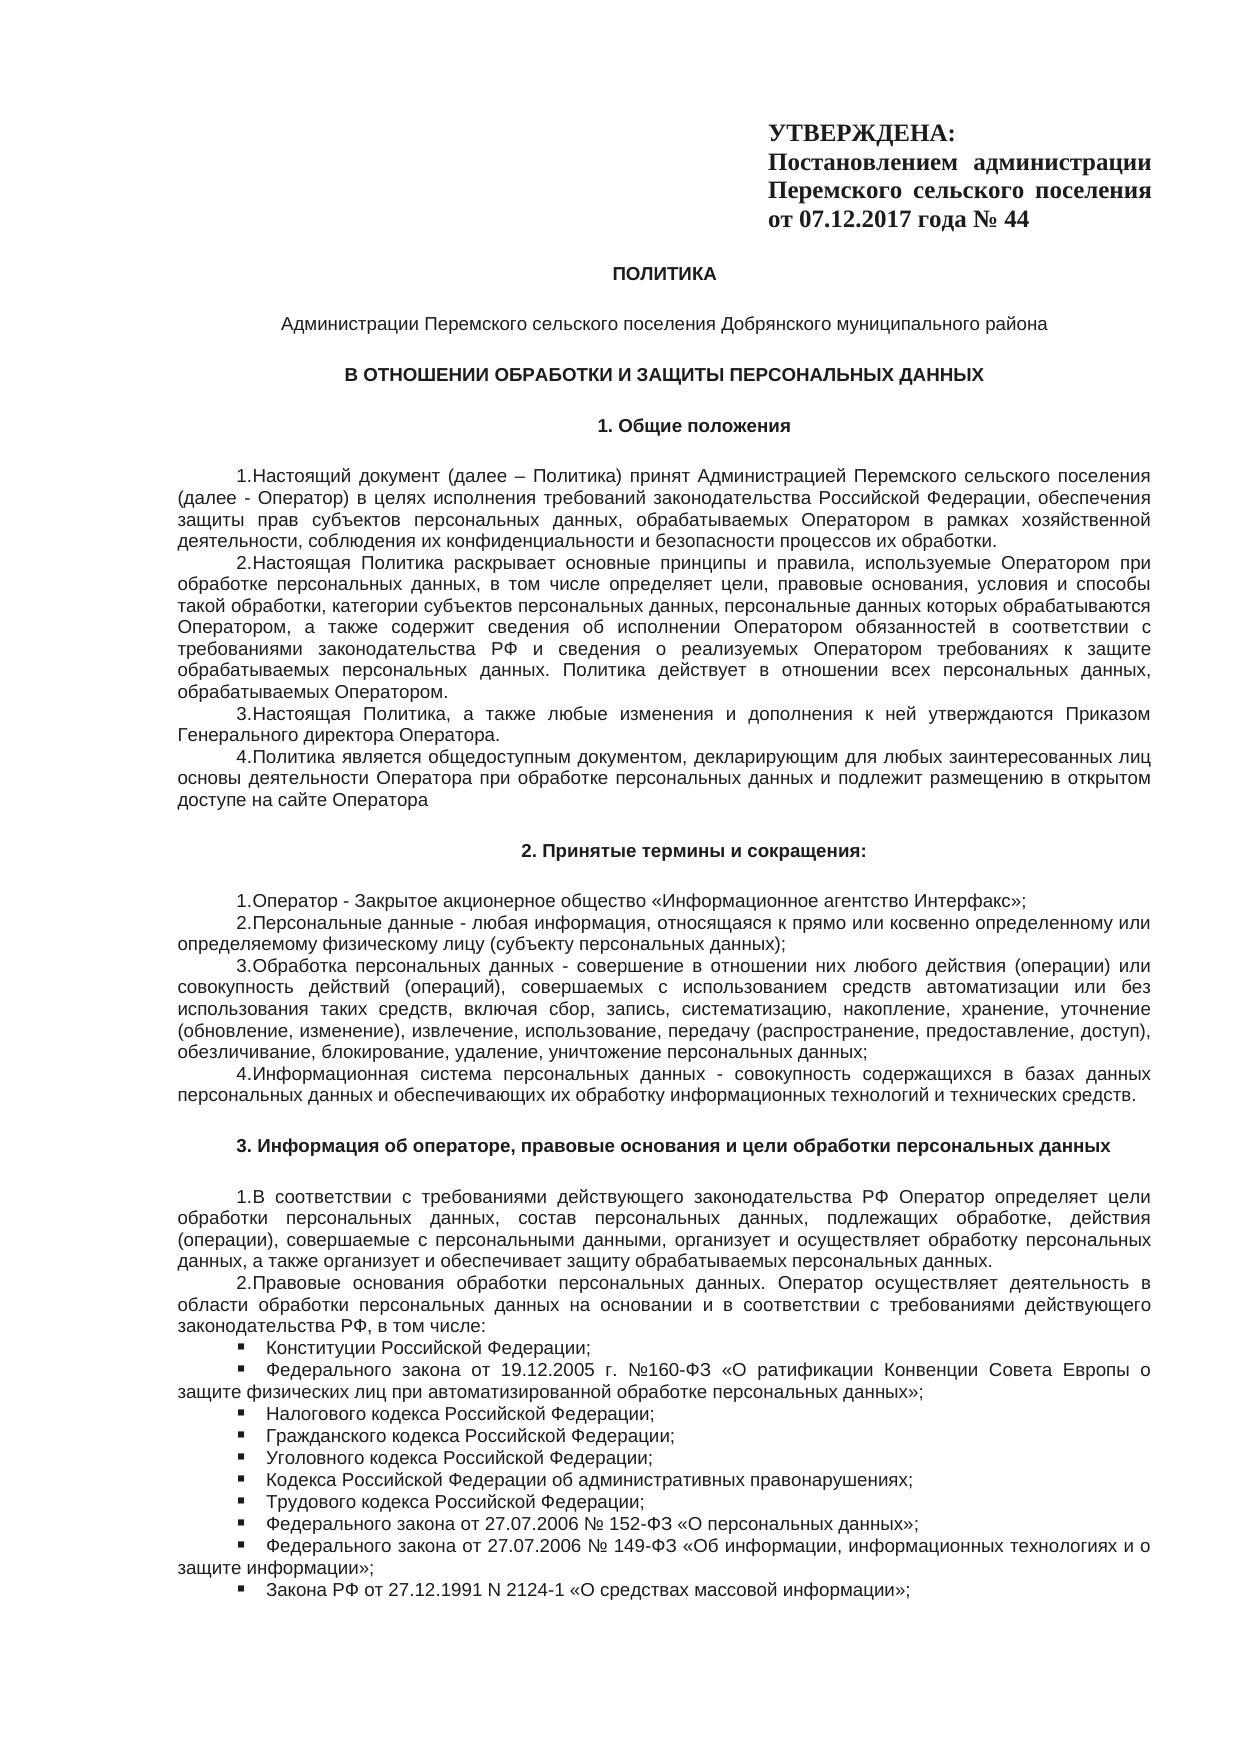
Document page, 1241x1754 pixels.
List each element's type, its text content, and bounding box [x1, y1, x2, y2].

list Настоящая Политика раскрывает основные принципы и правила, используемые Оператором при обработке персональных данных, в том числе определяет цели, правовые основания, условия и способы такой обработки, категории субъектов персональных данных, персональные данных которых обрабатываются Оператором, а также содержит сведения об исполнении Оператором обязанностей в соответствии с требованиями законодательства РФ и сведения о реализуемых Оператором требованиях к защите обрабатываемых персональных данных. Политика действует в отношении всех персональных данных, обрабатываемых Оператором. [177, 551, 1152, 702]
list Уголовного кодекса Российской Федерации; [177, 1446, 1152, 1468]
list Федерального закона от 19.12.2005 г. №160-ФЗ «О ратификации Конвенции Совета Европы о защите физических лиц при автоматизированной обработке персональных данных»; [177, 1359, 1152, 1402]
list Федерального закона от 27.07.2006 № 152-ФЗ «О персональных данных»; [177, 1513, 1152, 1535]
list Персональные данные - любая информация, относящаяся к прямо или косвенно определенному или определяемому физическому лицу (субъекту персональных данных); [177, 912, 1152, 955]
list Гражданского кодекса Российской Федерации; [177, 1424, 1152, 1446]
text УТВЕРЖДЕНА: [768, 118, 1152, 147]
text Администрации Перемского сельского поселения Добрянского муниципального района [177, 313, 1152, 334]
list Кодекса Российской Федерации об административных правонарушениях; [177, 1468, 1152, 1491]
text 2. Принятые термины и сокращения: [177, 839, 1152, 861]
list Настоящая Политика, а также любые изменения и дополнения к ней утверждаются Приказом Генерального директора Оператора. [177, 702, 1152, 746]
list Федерального закона от 27.07.2006 № 149-ФЗ «Об информации, информационных технологиях и о защите информации»; [177, 1535, 1152, 1578]
list Информационная система персональных данных - совокупность содержащихся в базах данных персональных данных и обеспечивающих их обработку информационных технологий и технических средств. [177, 1063, 1152, 1106]
list Налогового кодекса Российской Федерации; [177, 1402, 1152, 1424]
list Конституции Российской Федерации; [177, 1337, 1152, 1359]
text В ОТНОШЕНИИ ОБРАБОТКИ И ЗАЩИТЫ ПЕРСОНАЛЬНЫХ ДАННЫХ [177, 364, 1152, 385]
text 3. Информация об операторе, правовые основания и цели обработки персональных данных [177, 1135, 1152, 1156]
text Постановлением администрации Перемского сельского поселения от 07.12.2017 года № 44 [768, 147, 1152, 233]
text 1. Общие положения [177, 414, 1152, 436]
list В соответствии с требованиями действующего законодательства РФ Оператор определяет цели обработки персональных данных, состав персональных данных, подлежащих обработке, действия (операции), совершаемые с персональными данными, организует и осуществляет обработку персональных данных, а также организует и обеспечивает защиту обрабатываемых персональных данных. [177, 1186, 1152, 1272]
list Оператор - Закрытое акционерное общество «Информационное агентство Интерфакс»; [177, 890, 1152, 912]
list Обработка персональных данных - совершение в отношении них любого действия (операции) или совокупность действий (операций), совершаемых с использованием средств автоматизации или без использования таких средств, включая сбор, запись, систематизацию, накопление, хранение, уточнение (обновление, изменение), извлечение, использование, передачу (распространение, предоставление, доступ), обезличивание, блокирование, удаление, уничтожение персональных данных; [177, 955, 1152, 1063]
text ПОЛИТИКА [177, 262, 1152, 284]
list Закона РФ от 27.12.1991 N 2124-1 «О средствах массовой информации»; [177, 1578, 1152, 1601]
list Настоящий документ (далее – Политика) принят Администрацией Перемского сельского поселения (далее - Оператор) в целях исполнения требований законодательства Российской Федерации, обеспечения защиты прав субъектов персональных данных, обрабатываемых Оператором в рамках хозяйственной деятельности, соблюдения их конфиденциальности и безопасности процессов их обработки. [177, 465, 1152, 551]
list Трудового кодекса Российской Федерации; [177, 1491, 1152, 1513]
list Правовые основания обработки персональных данных. Оператор осуществляет деятельность в области обработки персональных данных на основании и в соответствии с требованиями действующего законодательства РФ, в том числе: [177, 1272, 1152, 1337]
list Политика является общедоступным документом, декларирующим для любых заинтересованных лиц основы деятельности Оператора при обработке персональных данных и подлежит размещению в открытом доступе на сайте Оператора [177, 746, 1152, 810]
